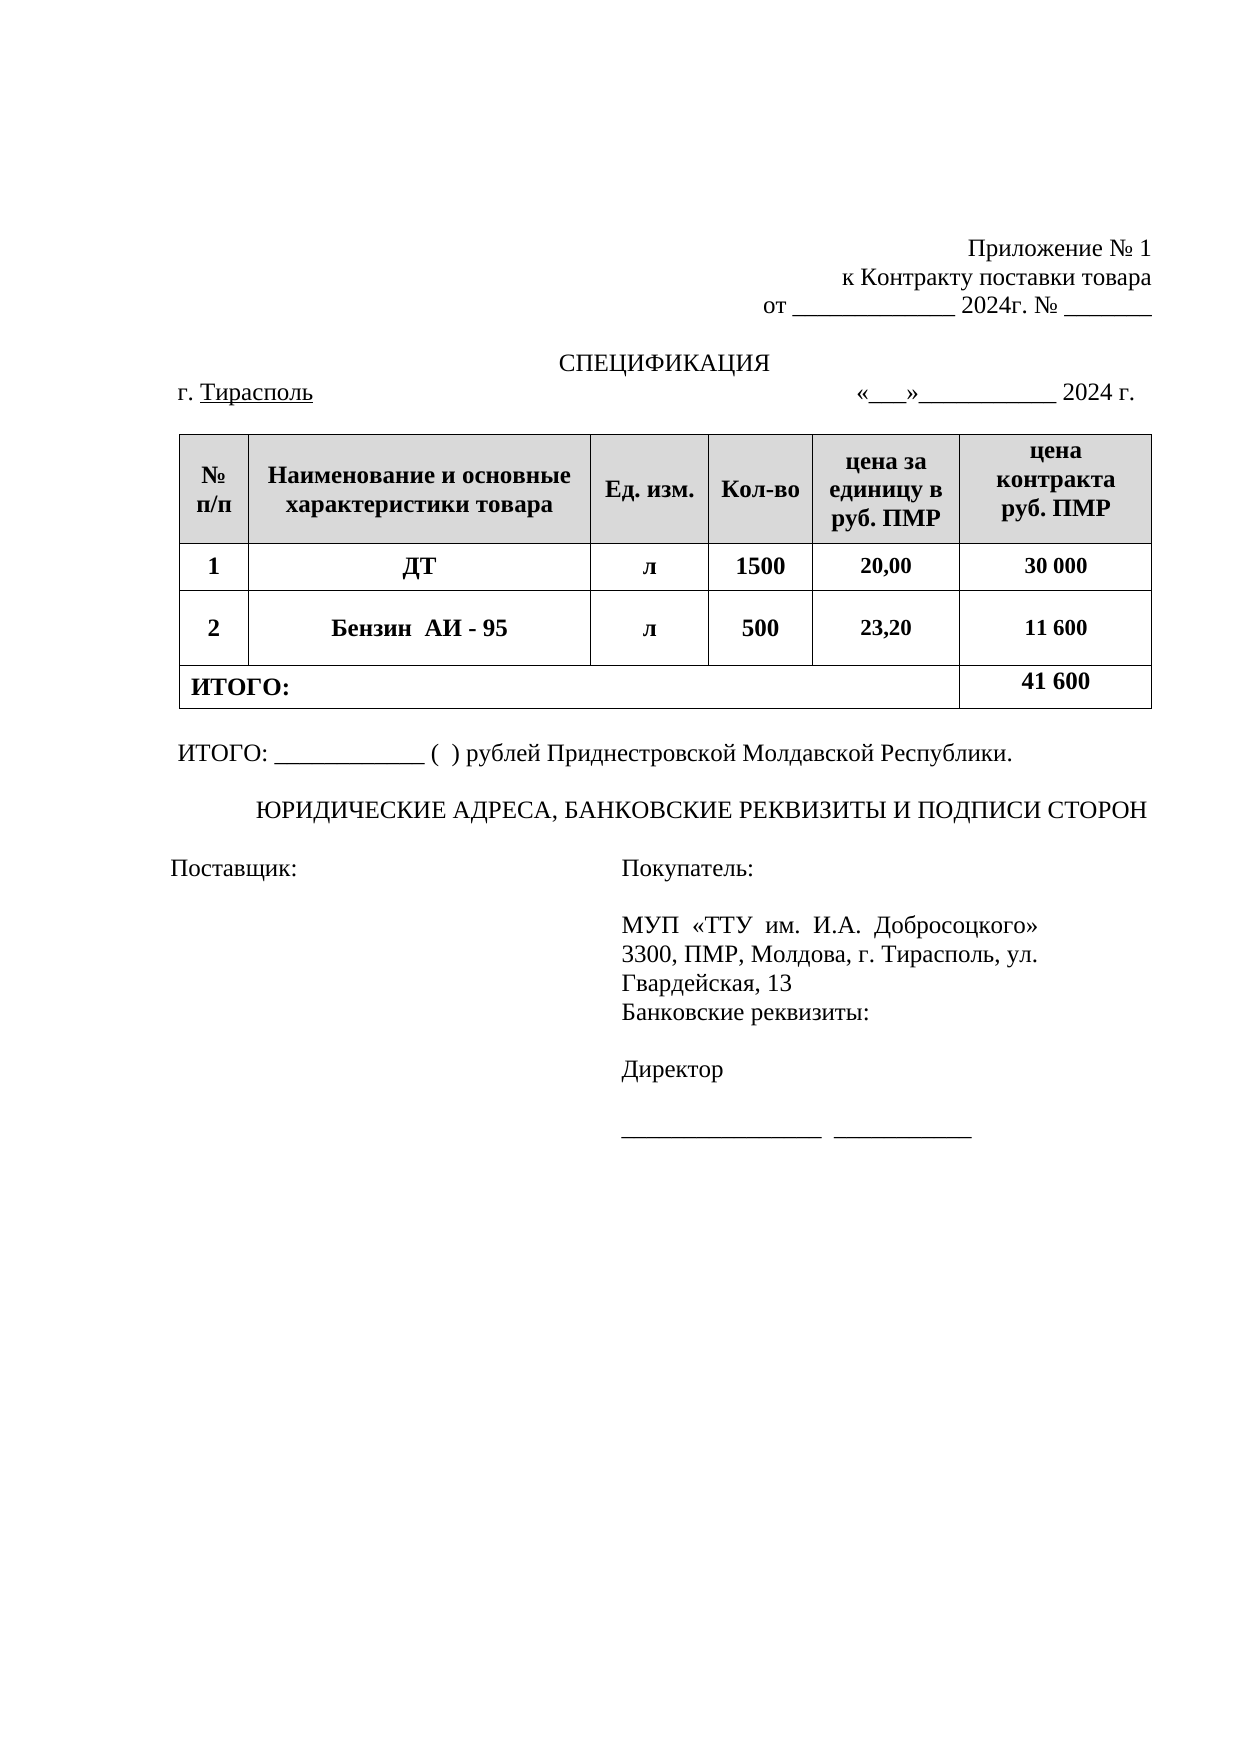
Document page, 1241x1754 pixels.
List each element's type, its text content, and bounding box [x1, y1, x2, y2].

text Приложение № 1 [177, 233, 1152, 262]
table_header Ед. изм. [591, 435, 708, 543]
table_header Покупатель: МУП «ТТУ им. И.А. Добросоцкого» 3300, ПМР, Молдова, г. Тирасполь, ул. Гвардейская, 13 Банковские реквизиты: Директор ________________ ___________ [610, 853, 1109, 1169]
table_header цена за единицу в руб. ПМР [813, 435, 959, 543]
table_header Наименование и основные характеристики товара [249, 435, 590, 543]
table_cell 11 600 [960, 591, 1151, 665]
table_header № п/п [180, 435, 248, 543]
table_cell Бензин АИ - 95 [249, 591, 590, 665]
table_cell 1 [180, 544, 248, 590]
text от _____________ 2024г. № _______ [177, 291, 1152, 319]
table_header цена контракта руб. ПМР [960, 435, 1151, 543]
table_header Кол-во [709, 435, 812, 543]
text ИТОГО: ____________ ( ) рублей Приднестровской Молдавской Республики. [177, 738, 1152, 767]
text к Контракту поставки товара [177, 262, 1152, 291]
table_cell ИТОГО: [180, 666, 959, 708]
table_cell 2 [180, 591, 248, 665]
table_cell 500 [709, 591, 812, 665]
table_cell ДТ [249, 544, 590, 590]
text СПЕЦИФИКАЦИЯ [177, 348, 1152, 377]
table_cell 41 600 [960, 666, 1151, 708]
table_header Поставщик: [159, 853, 610, 1169]
table_cell 30 000 [960, 544, 1151, 590]
table_cell 20,00 [813, 544, 959, 590]
text ЮРИДИЧЕСКИЕ АДРЕСА, БАНКОВСКИЕ РЕКВИЗИТЫ И ПОДПИСИ СТОРОН [252, 795, 1152, 824]
table_cell л [591, 544, 708, 590]
table_cell 1500 [709, 544, 812, 590]
table_cell л [591, 591, 708, 665]
table_cell 23,20 [813, 591, 959, 665]
text г. Тирасполь «___»___________ 2024 г. [177, 377, 1152, 406]
